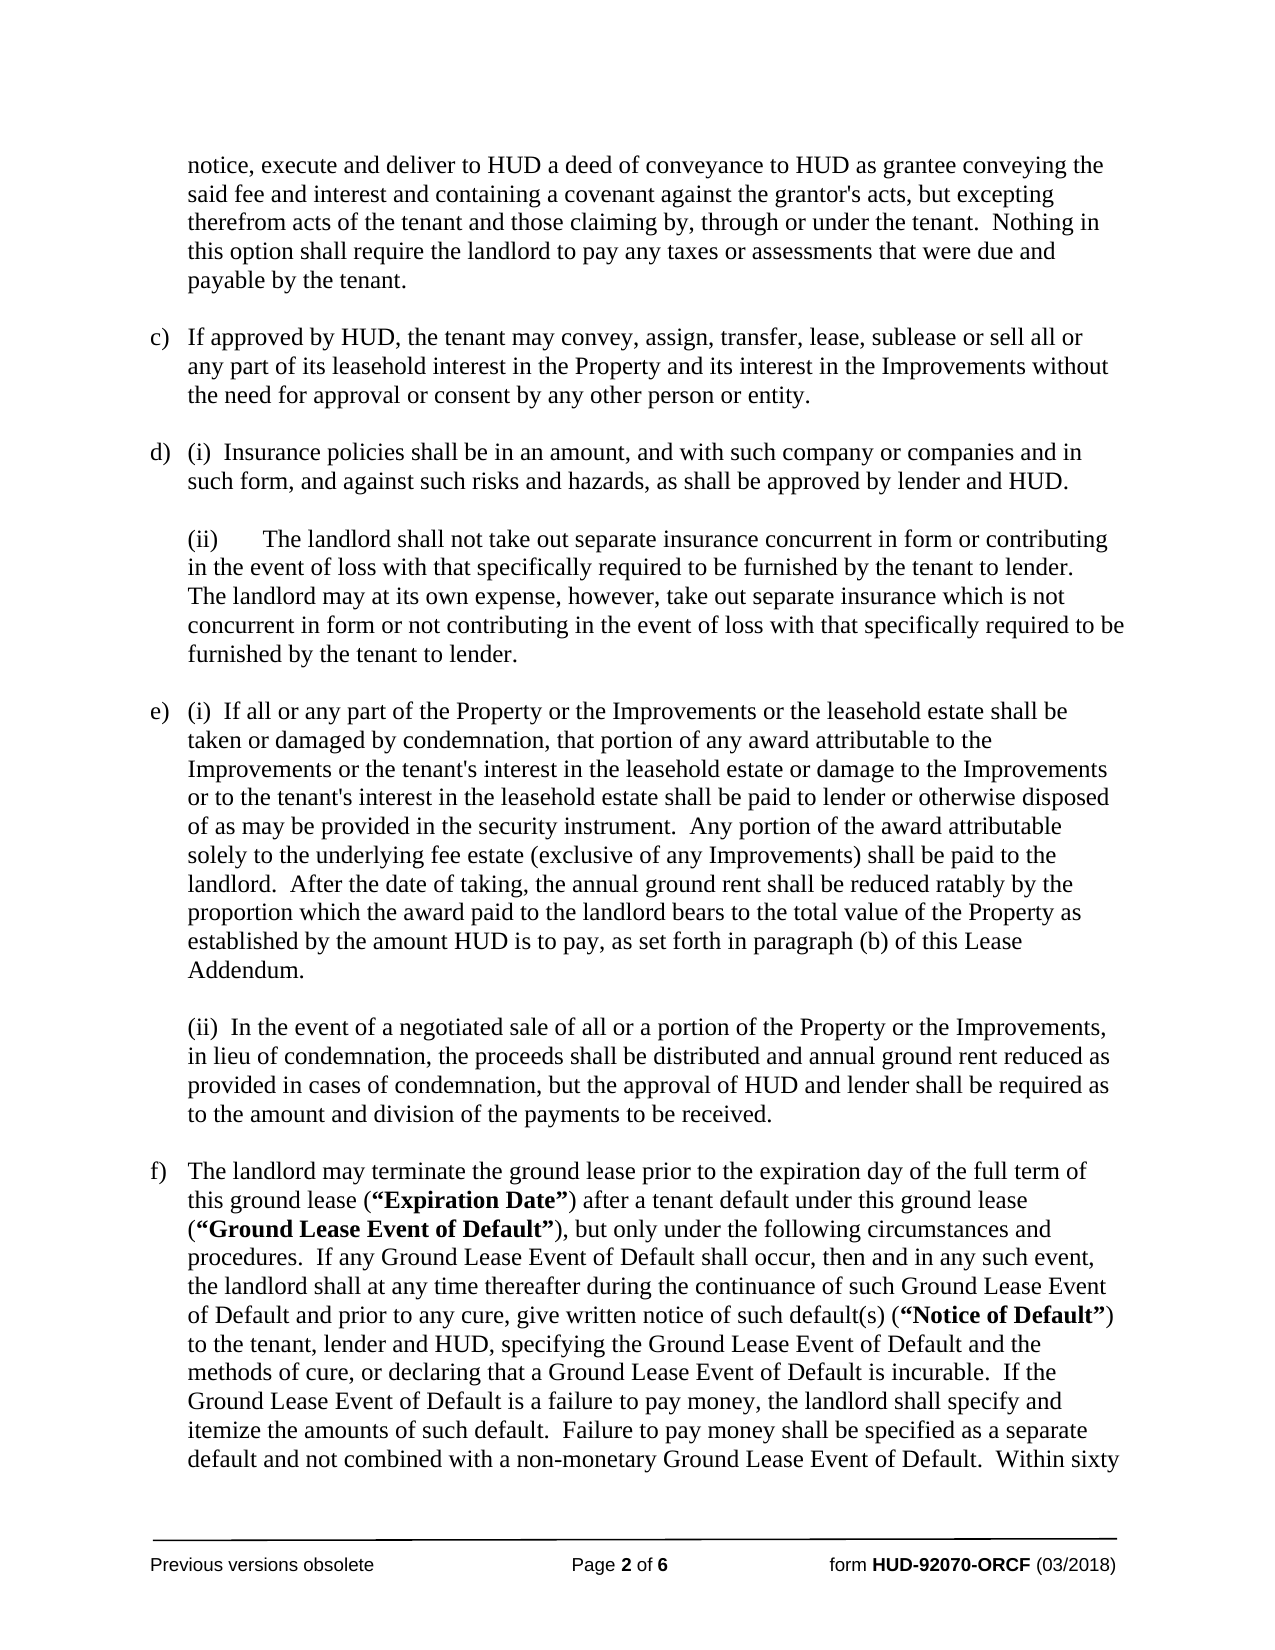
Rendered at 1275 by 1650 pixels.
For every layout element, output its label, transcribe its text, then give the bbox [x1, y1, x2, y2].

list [150, 1156, 1125, 1472]
list (i) Insurance policies shall be in an amount, and with such company or companies and in such form, and against such risks and hazards, as shall be approved by lender and HUD. [150, 437, 1125, 495]
list The landlord shall not take out separate insurance concurrent in form or contributing in the event of loss with that specifically required to be furnished by the tenant to lender. The landlord may at its own expense, however, take out separate insurance which is not concurrent in form or not contributing in the event of loss with that specifically required to be furnished by the tenant to lender. [187, 524, 1125, 667]
list If approved by HUD, the tenant may convey, assign, transfer, lease, sublease or sell all or any part of its leasehold interest in the Property and its interest in the Improvements without the need for approval or consent by any other person or entity. [150, 322, 1125, 409]
list (i) If all or any part of the Property or the Improvements or the leasehold estate shall be taken or damaged by condemnation, that portion of any award attributable to the Improvements or the tenant's interest in the leasehold estate or damage to the Improvements or to the tenant's interest in the leasehold estate shall be paid to lender or otherwise disposed of as may be provided in the security instrument. Any portion of the award attributable solely to the underlying fee estate (exclusive of any Improvements) shall be paid to the landlord. After the date of taking, the annual ground rent shall be reduced ratably by the proportion which the award paid to the landlord bears to the total value of the Property as established by the amount HUD is to pay, as set forth in paragraph (b) of this Lease Addendum. [150, 696, 1125, 984]
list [150, 150, 1125, 294]
text (ii) In the event of a negotiated sale of all or a portion of the Property or the Improvements, in lieu of condemnation, the proceeds shall be distributed and annual ground rent reduced as provided in cases of condemnation, but the approval of HUD and lender shall be required as to the amount and division of the payments to be received. [187, 1012, 1125, 1127]
